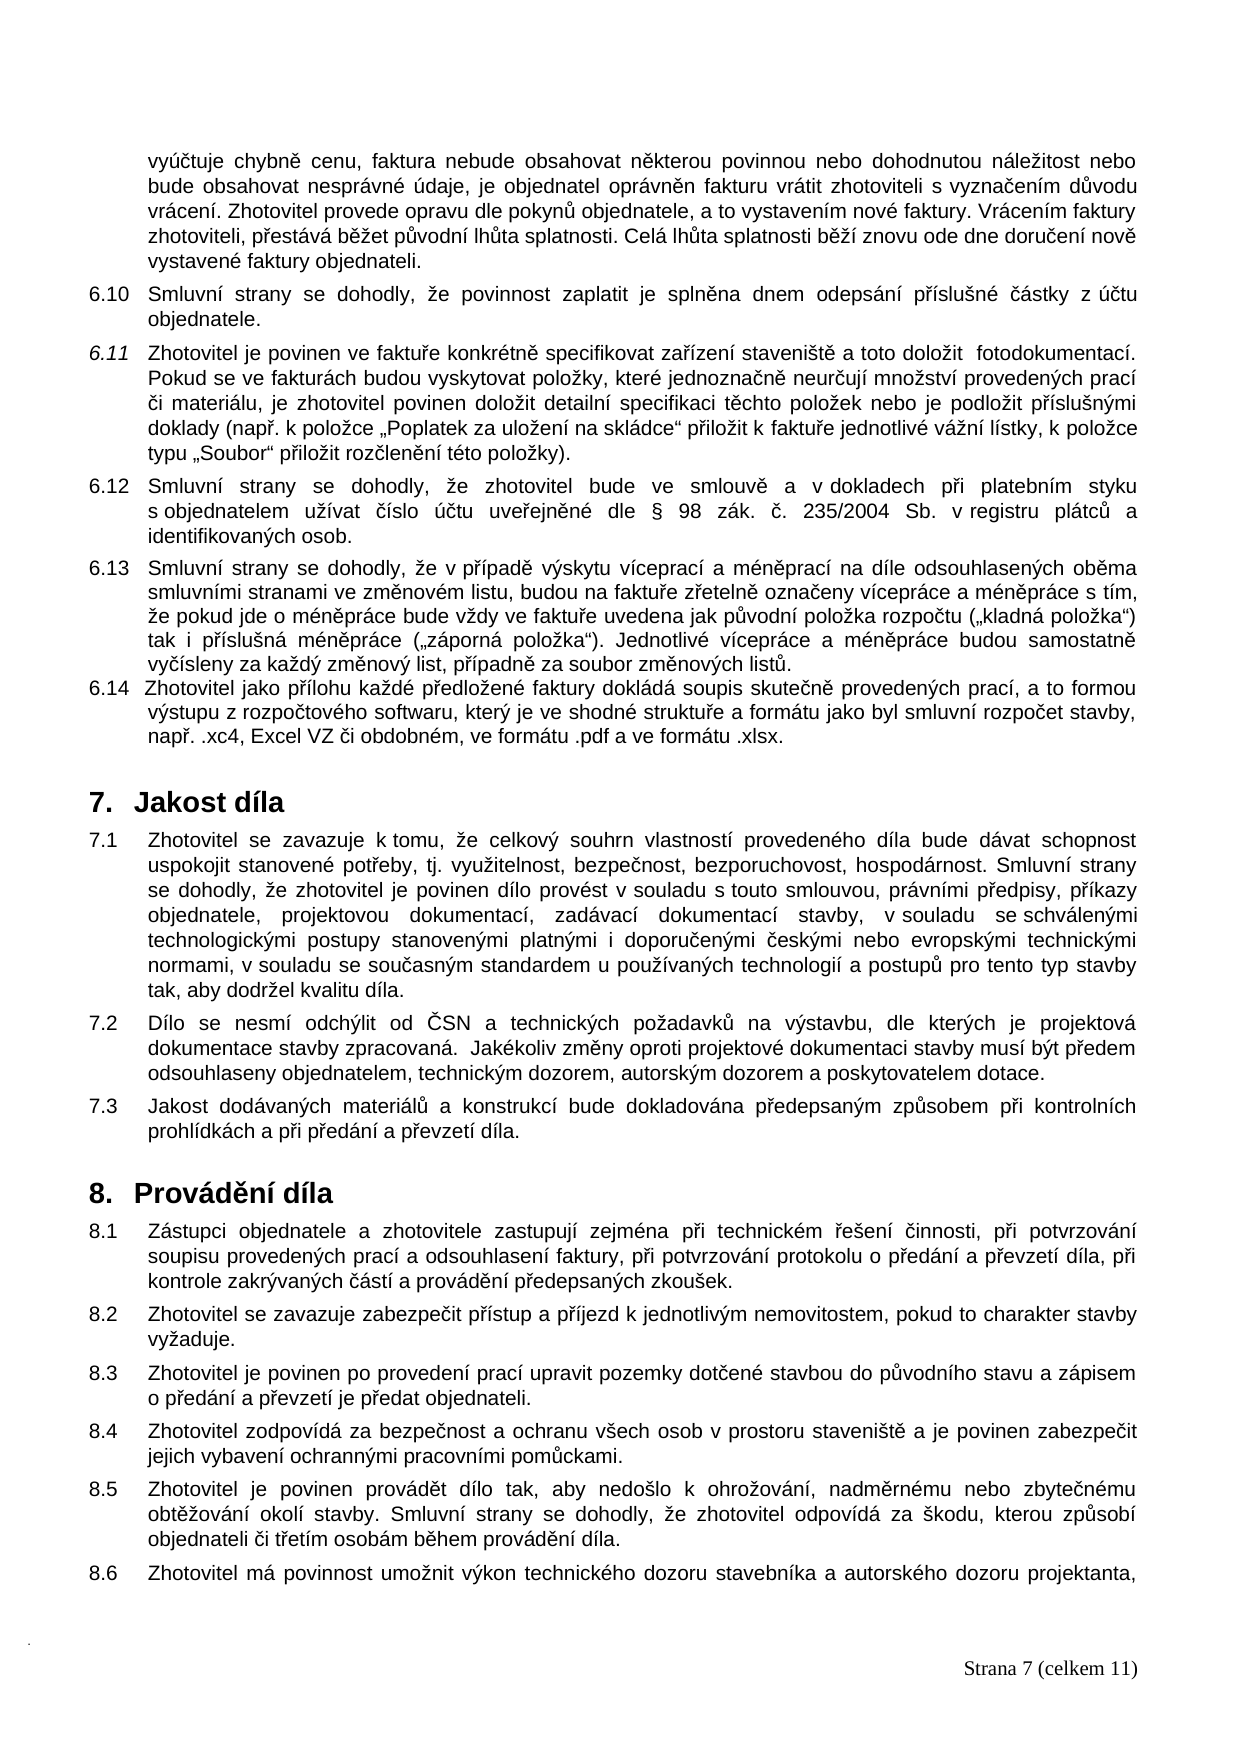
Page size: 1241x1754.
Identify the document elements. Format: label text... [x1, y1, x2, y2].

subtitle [89, 148, 1138, 273]
subtitle Jakost díla [89, 785, 1138, 818]
subtitle Zhotovitel je povinen po provedení prací upravit pozemky dotčené stavbou do původního stavu a zápisem o předání a převzetí je předat objednateli. [89, 1359, 1138, 1409]
subtitle Smluvní strany se dohodly, že povinnost zaplatit je splněna dnem odepsání příslušné částky z účtu objednatele. [89, 281, 1138, 331]
subtitle Jakost dodávaných materiálů a konstrukcí bude dokladována předepsaným způsobem při kontrolních prohlídkách a při předání a převzetí díla. [89, 1093, 1138, 1143]
subtitle Provádění díla [89, 1176, 1138, 1209]
subtitle Zástupci objednatele a zhotovitele zastupují zejména při technickém řešení činnosti, při potvrzování soupisu provedených prací a odsouhlasení faktury, při potvrzování protokolu o předání a převzetí díla, při kontrole zakrývaných částí a provádění předepsaných zkoušek. [89, 1218, 1138, 1293]
text 6.14 Zhotovitel jako přílohu každé předložené faktury dokládá soupis skutečně provedených prací, a to formou výstupu z rozpočtového softwaru, který je ve shodné struktuře a formátu jako byl smluvní rozpočet stavby, např. .xc4, Excel VZ či obdobném, ve formátu .pdf a ve formátu .xlsx. [89, 676, 1138, 748]
subtitle Dílo se nesmí odchýlit od ČSN a technických požadavků na výstavbu, dle kterých je projektová dokumentace stavby zpracovaná. Jakékoliv změny oproti projektové dokumentaci stavby musí být předem odsouhlaseny objednatelem, technickým dozorem, autorským dozorem a poskytovatelem dotace. [89, 1010, 1138, 1085]
subtitle Zhotovitel je povinen ve faktuře konkrétně specifikovat zařízení staveniště a toto doložit fotodokumentací. Pokud se ve fakturách budou vyskytovat položky, které jednoznačně neurčují množství provedených prací či materiálu, je zhotovitel povinen doložit detailní specifikaci těchto položek nebo je podložit příslušnými doklady (např. k položce „Poplatek za uložení na skládce“ přiložit k faktuře jednotlivé vážní lístky, k položce typu „Soubor“ přiložit rozčlenění této položky). [89, 339, 1138, 464]
subtitle Smluvní strany se dohodly, že zhotovitel bude ve smlouvě a v dokladech při platebním styku s objednatelem užívat číslo účtu uveřejněné dle § 98 zák. č. 235/2004 Sb. v registru plátců a identifikovaných osob. [89, 473, 1138, 548]
subtitle Zhotovitel se zavazuje zabezpečit přístup a příjezd k jednotlivým nemovitostem, pokud to charakter stavby vyžaduje. [89, 1301, 1138, 1351]
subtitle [89, 1559, 1138, 1584]
text 6.13 Smluvní strany se dohodly, že v případě výskytu víceprací a méněprací na díle odsouhlasených oběma smluvními stranami ve změnovém listu, budou na faktuře zřetelně označeny vícepráce a méněpráce s tím, že pokud jde o méněpráce bude vždy ve faktuře uvedena jak původní položka rozpočtu („kladná položka“) tak i příslušná méněpráce („záporná položka“). Jednotlivé vícepráce a méněpráce budou samostatně vyčísleny za každý změnový list, případně za soubor změnových listů. [89, 556, 1138, 676]
subtitle Zhotovitel se zavazuje k tomu, že celkový souhrn vlastností provedeného díla bude dávat schopnost uspokojit stanovené potřeby, tj. využitelnost, bezpečnost, bezporuchovost, hospodárnost. Smluvní strany se dohodly, že zhotovitel je povinen dílo provést v souladu s touto smlouvou, právními předpisy, příkazy objednatele, projektovou dokumentací, zadávací dokumentací stavby, v souladu se schválenými technologickými postupy stanovenými platnými i doporučenými českými nebo evropskými technickými normami, v souladu se současným standardem u používaných technologií a postupů pro tento typ stavby tak, aby dodržel kvalitu díla. [89, 827, 1138, 1002]
subtitle Zhotovitel je povinen provádět dílo tak, aby nedošlo k ohrožování, nadměrnému nebo zbytečnému obtěžování okolí stavby. Smluvní strany se dohodly, že zhotovitel odpovídá za škodu, kterou způsobí objednateli či třetím osobám během provádění díla. [89, 1476, 1138, 1551]
subtitle Zhotovitel zodpovídá za bezpečnost a ochranu všech osob v prostoru staveniště a je povinen zabezpečit jejich vybavení ochrannými pracovními pomůckami. [89, 1418, 1138, 1468]
